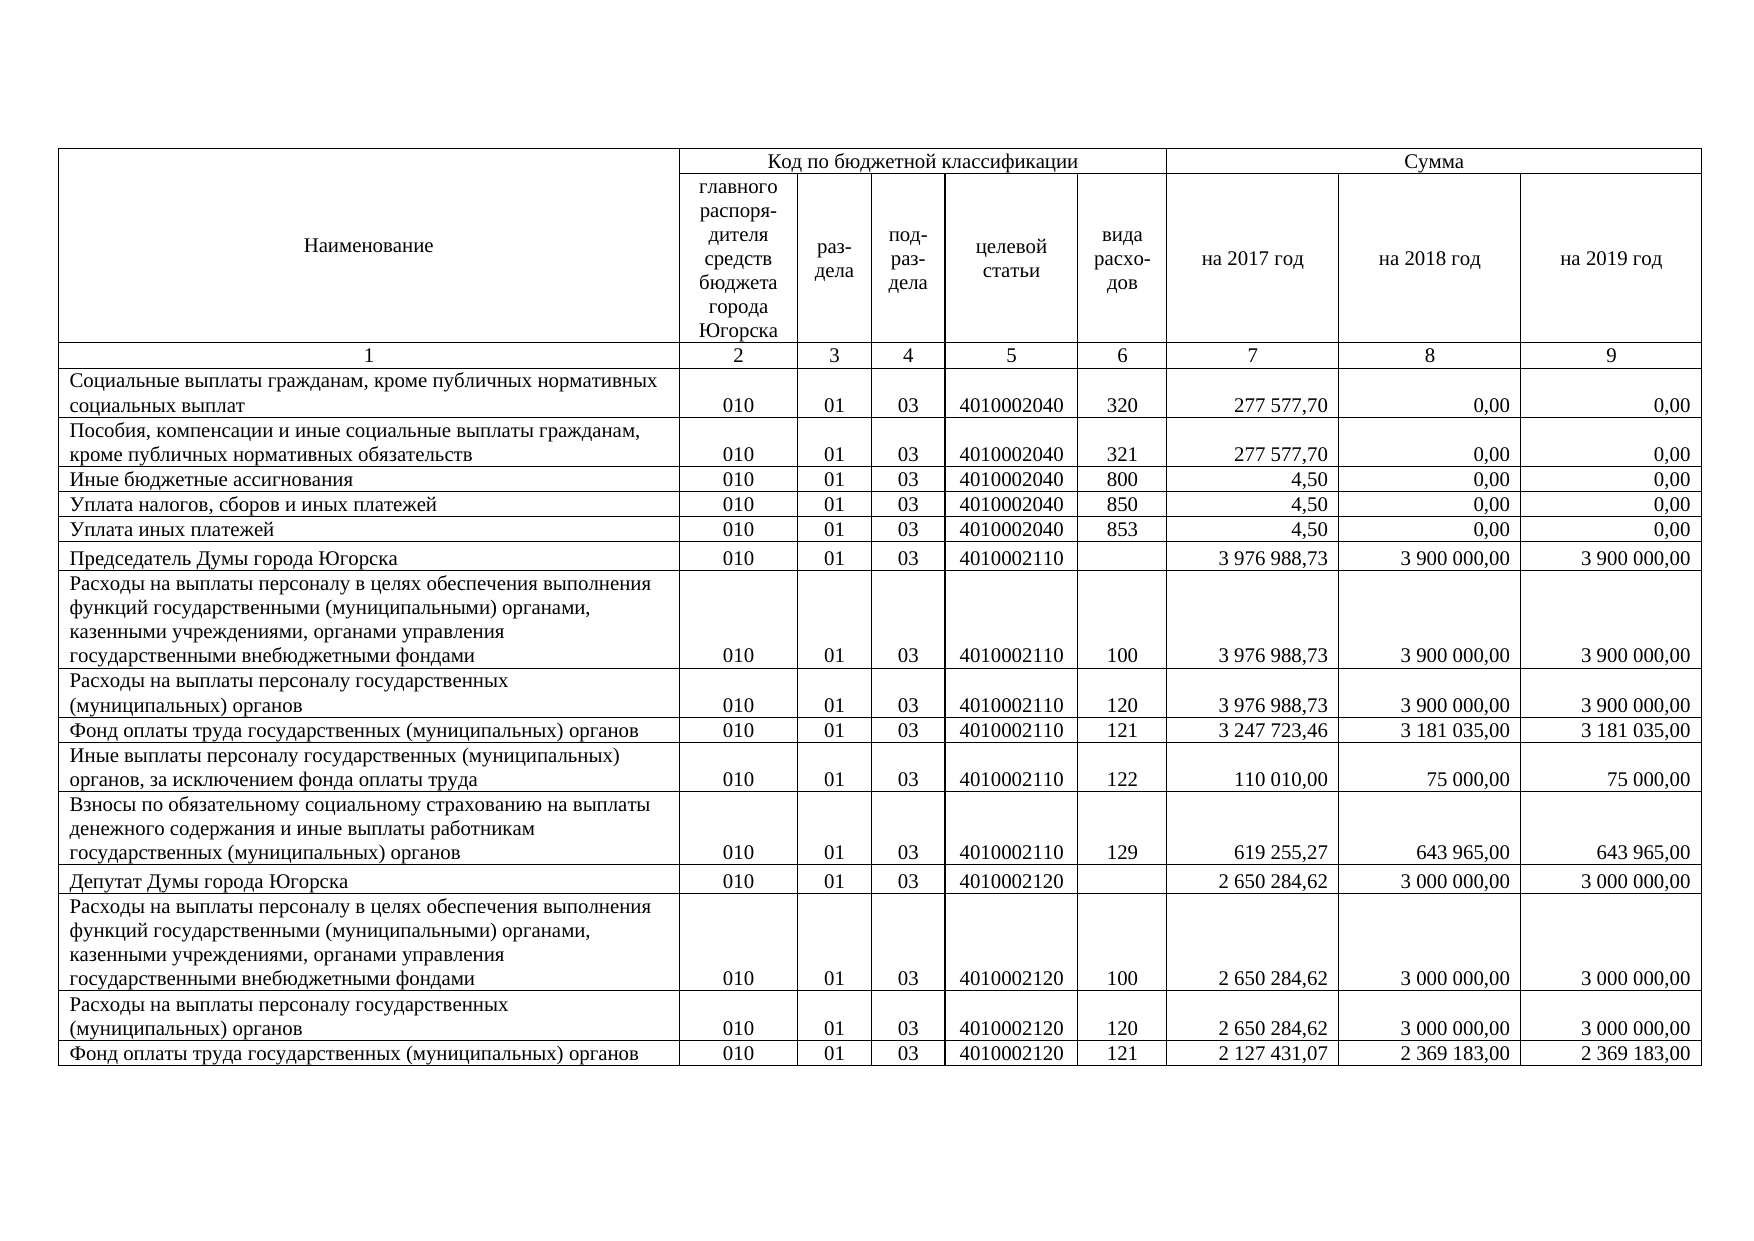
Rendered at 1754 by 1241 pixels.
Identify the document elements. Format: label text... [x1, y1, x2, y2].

table_cell 643 965,00 [1339, 792, 1520, 864]
table_cell 3 976 988,73 [1167, 542, 1338, 570]
table_cell 0,00 [1521, 517, 1701, 541]
table_cell 3 900 000,00 [1339, 571, 1520, 667]
table_cell 8 [1339, 343, 1520, 367]
table_cell 01 [798, 743, 871, 791]
table_cell 0,00 [1521, 369, 1701, 417]
table_cell 2 369 183,00 [1339, 1041, 1520, 1065]
table_cell под-раз-дела [872, 174, 944, 342]
table_header Сумма [1167, 149, 1701, 173]
table_cell 277 577,70 [1167, 418, 1338, 466]
table_cell [1078, 865, 1166, 893]
table_cell 4010002110 [946, 718, 1077, 742]
table_cell 03 [872, 669, 944, 717]
table_cell 0,00 [1521, 418, 1701, 466]
table_cell 122 [1078, 743, 1166, 791]
table_cell 03 [872, 369, 944, 417]
table_cell 100 [1078, 894, 1166, 990]
table_cell 010 [680, 894, 797, 990]
table_cell 75 000,00 [1521, 743, 1701, 791]
table_cell 03 [872, 517, 944, 541]
table_cell 010 [680, 1041, 797, 1065]
table_cell 4010002120 [946, 1041, 1077, 1065]
table_cell 01 [798, 894, 871, 990]
table_cell 619 255,27 [1167, 792, 1338, 864]
table_cell 0,00 [1521, 492, 1701, 516]
table_cell 010 [680, 542, 797, 570]
table_cell 4010002040 [946, 418, 1077, 466]
table_cell 010 [680, 492, 797, 516]
table_cell 3 181 035,00 [1339, 718, 1520, 742]
table_cell 3 000 000,00 [1339, 894, 1520, 990]
table_cell 7 [1167, 343, 1338, 367]
table_cell 2 369 183,00 [1521, 1041, 1701, 1065]
table_cell 4010002040 [946, 492, 1077, 516]
table_cell 0,00 [1339, 467, 1520, 491]
table_cell 3 900 000,00 [1521, 542, 1701, 570]
table_cell 3 000 000,00 [1521, 991, 1701, 1039]
table_cell 3 000 000,00 [1521, 894, 1701, 990]
table_cell 4010002120 [946, 865, 1077, 893]
table_cell 110 010,00 [1167, 743, 1338, 791]
table_cell на 2018 год [1339, 174, 1520, 342]
table_cell 4010002110 [946, 743, 1077, 791]
table_cell 010 [680, 571, 797, 667]
table_cell 03 [872, 1041, 944, 1065]
table_cell Председатель Думы города Югорска [59, 542, 679, 570]
table_cell Расходы на выплаты персоналу в целях обеспечения выполнения функций государственными (муниципальными) органами, казенными учреждениями, органами управления государственными внебюджетными фондами [59, 571, 679, 667]
table_cell 03 [872, 467, 944, 491]
table_cell 4010002110 [946, 792, 1077, 864]
table_cell 3 181 035,00 [1521, 718, 1701, 742]
table_cell Депутат Думы города Югорска [59, 865, 679, 893]
table_cell 853 [1078, 517, 1166, 541]
table_cell 3 247 723,46 [1167, 718, 1338, 742]
table_cell 03 [872, 492, 944, 516]
table_cell 2 650 284,62 [1167, 894, 1338, 990]
table_cell 03 [872, 894, 944, 990]
table_cell раз-дела [798, 174, 871, 342]
table_cell 4010002040 [946, 517, 1077, 541]
table_cell 129 [1078, 792, 1166, 864]
table_cell 01 [798, 467, 871, 491]
table_cell 5 [946, 343, 1077, 367]
table_cell 2 650 284,62 [1167, 991, 1338, 1039]
table_cell 03 [872, 542, 944, 570]
table_cell 120 [1078, 991, 1166, 1039]
table_cell 01 [798, 991, 871, 1039]
table_cell Уплата налогов, сборов и иных платежей [59, 492, 679, 516]
table_cell Расходы на выплаты персоналу государственных (муниципальных) органов [59, 991, 679, 1039]
table_cell 121 [1078, 1041, 1166, 1065]
table_cell 4 [872, 343, 944, 367]
table_cell 010 [680, 467, 797, 491]
table_cell Социальные выплаты гражданам, кроме публичных нормативных социальных выплат [59, 369, 679, 417]
table_cell Иные выплаты персоналу государственных (муниципальных) органов, за исключением фонда оплаты труда [59, 743, 679, 791]
table_cell вида расхо-дов [1078, 174, 1166, 342]
table_cell [1078, 542, 1166, 570]
table_cell 03 [872, 418, 944, 466]
table_cell 4010002120 [946, 894, 1077, 990]
table_cell 01 [798, 669, 871, 717]
table_cell 010 [680, 865, 797, 893]
table_cell 6 [1078, 343, 1166, 367]
table_cell 010 [680, 669, 797, 717]
table_cell 4,50 [1167, 517, 1338, 541]
table_cell 01 [798, 418, 871, 466]
table_cell 3 000 000,00 [1339, 865, 1520, 893]
table_cell 2 650 284,62 [1167, 865, 1338, 893]
table_cell 01 [798, 1041, 871, 1065]
table_cell 01 [798, 369, 871, 417]
table_cell 4010002110 [946, 571, 1077, 667]
table_cell Фонд оплаты труда государственных (муниципальных) органов [59, 718, 679, 742]
table_header Код по бюджетной классификации [680, 149, 1166, 173]
table_cell 3 900 000,00 [1339, 542, 1520, 570]
table_cell 03 [872, 991, 944, 1039]
table_cell 0,00 [1339, 418, 1520, 466]
table_cell Уплата иных платежей [59, 517, 679, 541]
table_cell 100 [1078, 571, 1166, 667]
table_cell 010 [680, 743, 797, 791]
table_cell 3 900 000,00 [1521, 571, 1701, 667]
table_cell 0,00 [1339, 369, 1520, 417]
table_cell 03 [872, 571, 944, 667]
table_cell 0,00 [1339, 492, 1520, 516]
table_cell 121 [1078, 718, 1166, 742]
table_cell 2 [680, 343, 797, 367]
table_cell 3 900 000,00 [1521, 669, 1701, 717]
table_cell 120 [1078, 669, 1166, 717]
table_header Наименование [59, 149, 679, 342]
table_cell 1 [59, 343, 679, 367]
table_cell 010 [680, 418, 797, 466]
table_cell 4010002110 [946, 542, 1077, 570]
table_cell Расходы на выплаты персоналу в целях обеспечения выполнения функций государственными (муниципальными) органами, казенными учреждениями, органами управления государственными внебюджетными фондами [59, 894, 679, 990]
table_cell 3 000 000,00 [1521, 865, 1701, 893]
table_cell 4,50 [1167, 492, 1338, 516]
table_cell 01 [798, 517, 871, 541]
table_cell 01 [798, 571, 871, 667]
table_cell 4010002120 [946, 991, 1077, 1039]
table_cell 0,00 [1521, 467, 1701, 491]
table_cell 4010002110 [946, 669, 1077, 717]
table_cell 4,50 [1167, 467, 1338, 491]
table_cell 321 [1078, 418, 1166, 466]
table_cell 75 000,00 [1339, 743, 1520, 791]
table_cell целевой статьи [946, 174, 1077, 342]
table_cell 03 [872, 743, 944, 791]
table_cell 01 [798, 865, 871, 893]
table_cell 643 965,00 [1521, 792, 1701, 864]
table_cell 010 [680, 792, 797, 864]
table_cell 01 [798, 492, 871, 516]
table_cell 010 [680, 991, 797, 1039]
table_cell 01 [798, 792, 871, 864]
table_cell 0,00 [1339, 517, 1520, 541]
table_cell 800 [1078, 467, 1166, 491]
table_cell Взносы по обязательному социальному страхованию на выплаты денежного содержания и иные выплаты работникам государственных (муниципальных) органов [59, 792, 679, 864]
table_cell Фонд оплаты труда государственных (муниципальных) органов [59, 1041, 679, 1065]
table_cell 320 [1078, 369, 1166, 417]
table_cell Расходы на выплаты персоналу государственных (муниципальных) органов [59, 669, 679, 717]
table_cell Пособия, компенсации и иные социальные выплаты гражданам, кроме публичных нормативных обязательств [59, 418, 679, 466]
table_cell 3 900 000,00 [1339, 669, 1520, 717]
table_cell 010 [680, 517, 797, 541]
table_cell 9 [1521, 343, 1701, 367]
table_cell Иные бюджетные ассигнования [59, 467, 679, 491]
table_cell на 2019 год [1521, 174, 1701, 342]
table_cell 010 [680, 718, 797, 742]
table_cell 4010002040 [946, 467, 1077, 491]
table_cell 3 000 000,00 [1339, 991, 1520, 1039]
table_cell 850 [1078, 492, 1166, 516]
table_cell 01 [798, 718, 871, 742]
table_cell 277 577,70 [1167, 369, 1338, 417]
table_cell 010 [680, 369, 797, 417]
table_cell 01 [798, 542, 871, 570]
table_cell главного распоря-дителя средств бюджета города Югорска [680, 174, 797, 342]
table_cell 4010002040 [946, 369, 1077, 417]
table_cell на 2017 год [1167, 174, 1338, 342]
table_cell 03 [872, 792, 944, 864]
table_cell 3 976 988,73 [1167, 669, 1338, 717]
table_cell 3 [798, 343, 871, 367]
table_cell 03 [872, 865, 944, 893]
table_cell 3 976 988,73 [1167, 571, 1338, 667]
table_cell 2 127 431,07 [1167, 1041, 1338, 1065]
table_cell 03 [872, 718, 944, 742]
